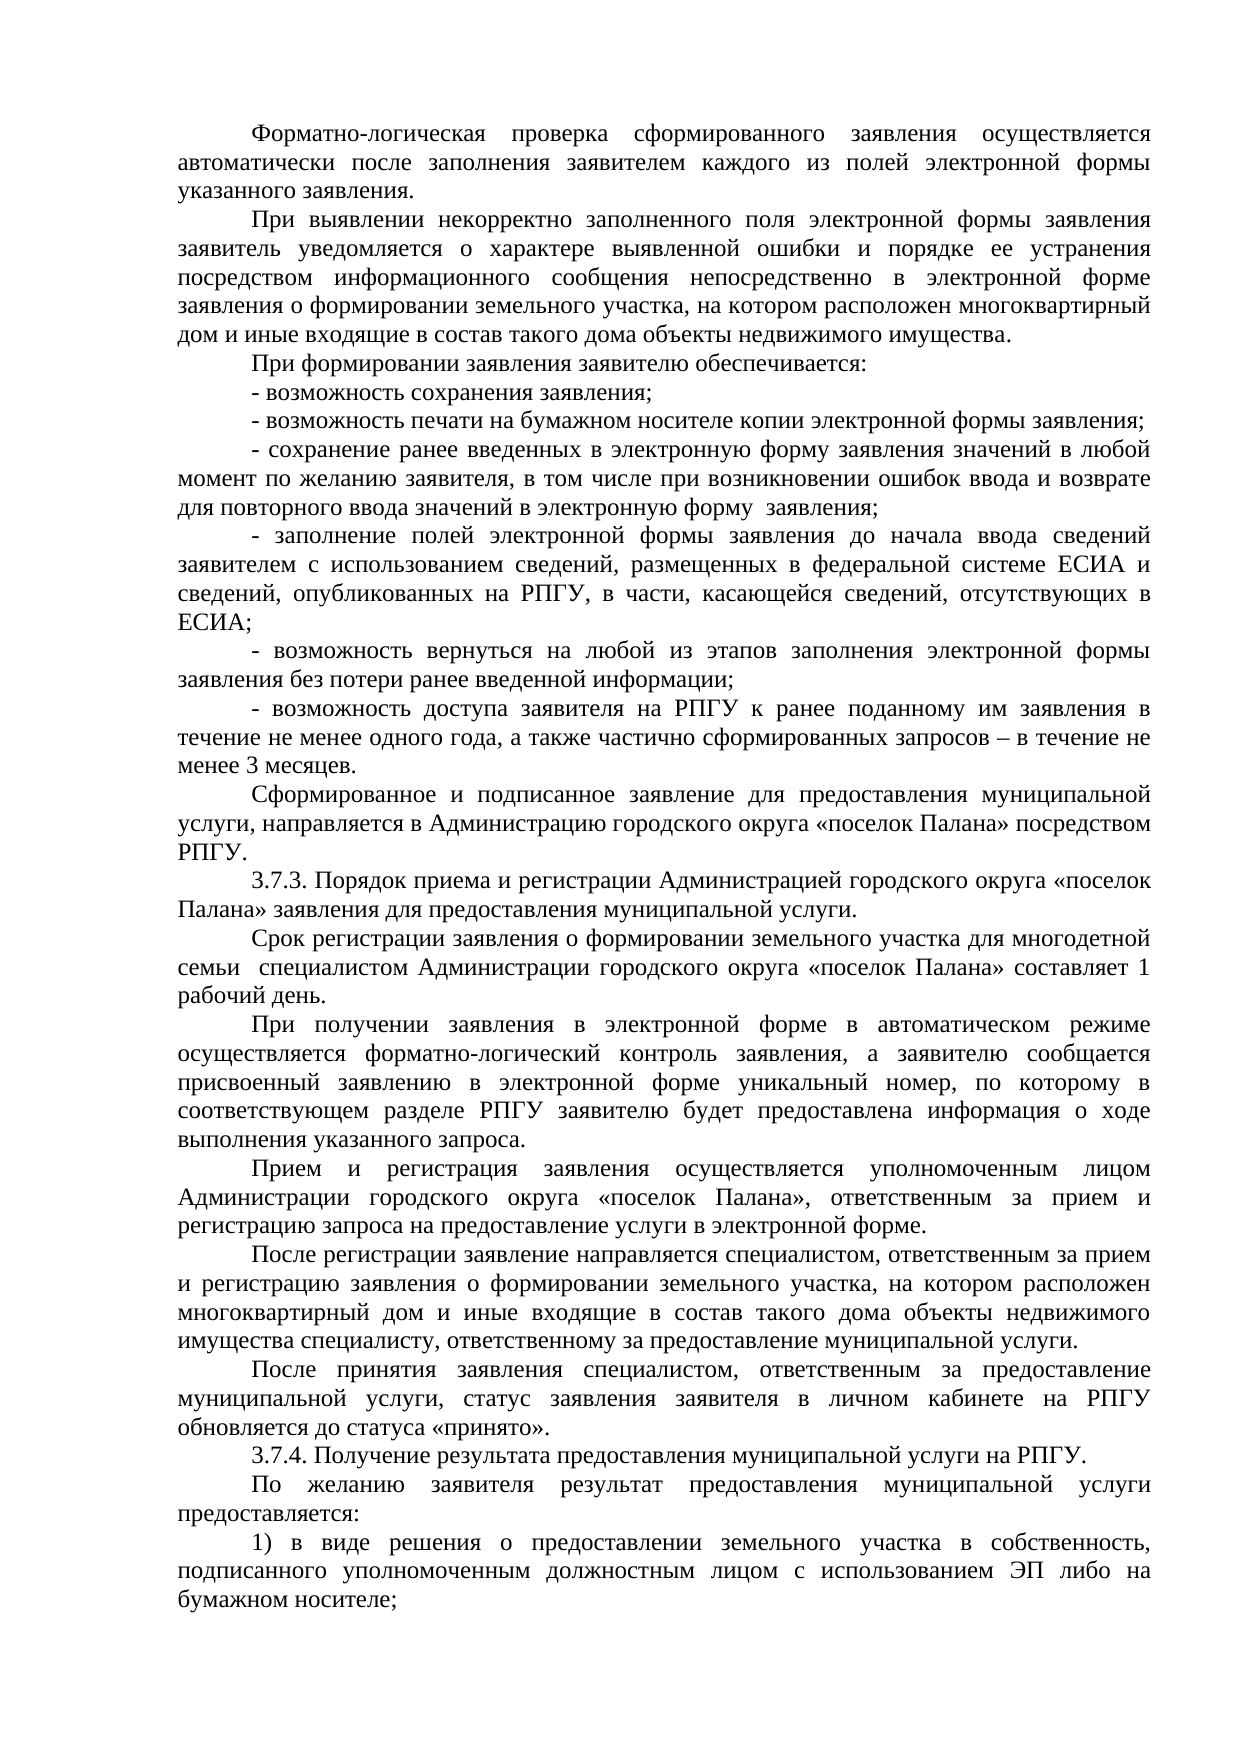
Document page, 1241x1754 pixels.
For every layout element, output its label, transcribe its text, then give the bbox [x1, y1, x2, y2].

text - возможность печати на бумажном носителе копии электронной формы заявления; [177, 406, 1152, 434]
text Срок регистрации заявления о формировании земельного участка для многодетной семьи специалистом Администрации городского округа «поселок Палана» составляет 1 рабочий день. [177, 923, 1152, 1009]
text - заполнение полей электронной формы заявления до начала ввода сведений заявителем с использованием сведений, размещенных в федеральной системе ЕСИА и сведений, опубликованных на РПГУ, в части, касающейся сведений, отсутствующих в ЕСИА; [177, 521, 1152, 636]
text При получении заявления в электронной форме в автоматическом режиме осуществляется форматно-логический контроль заявления, а заявителю сообщается присвоенный заявлению в электронной форме уникальный номер, по которому в соответствующем разделе РПГУ заявителю будет предоставлена информация о ходе выполнения указанного запроса. [177, 1009, 1152, 1153]
text - возможность сохранения заявления; [177, 377, 1152, 406]
text 3.7.3. Порядок приема и регистрации Администрацией городского округа «поселок Палана» заявления для предоставления муниципальной услуги. [177, 866, 1152, 923]
text Сформированное и подписанное заявление для предоставления муниципальной услуги, направляется в Администрацию городского округа «поселок Палана» посредством РПГУ. [177, 779, 1152, 866]
text По желанию заявителя результат предоставления муниципальной услуги предоставляется: [177, 1469, 1152, 1527]
text - возможность доступа заявителя на РПГУ к ранее поданному им заявления в течение не менее одного года, а также частично сформированных запросов – в течение не менее 3 месяцев. [177, 693, 1152, 779]
text - возможность вернуться на любой из этапов заполнения электронной формы заявления без потери ранее введенной информации; [177, 636, 1152, 693]
text После принятия заявления специалистом, ответственным за предоставление муниципальной услуги, статус заявления заявителя в личном кабинете на РПГУ обновляется до статуса «принято». [177, 1354, 1152, 1441]
text После регистрации заявление направляется специалистом, ответственным за прием и регистрацию заявления о формировании земельного участка, на котором расположен многоквартирный дом и иные входящие в состав такого дома объекты недвижимого имущества специалисту, ответственному за предоставление муниципальной услуги. [177, 1239, 1152, 1354]
text При формировании заявления заявителю обеспечивается: [177, 348, 1152, 377]
text Прием и регистрация заявления осуществляется уполномоченным лицом Администрации городского округа «поселок Палана», ответственным за прием и регистрацию запроса на предоставление услуги в электронной форме. [177, 1153, 1152, 1239]
text Форматно-логическая проверка сформированного заявления осуществляется автоматически после заполнения заявителем каждого из полей электронной формы указанного заявления. [177, 118, 1152, 204]
text При выявлении некорректно заполненного поля электронной формы заявления заявитель уведомляется о характере выявленной ошибки и порядке ее устранения посредством информационного сообщения непосредственно в электронной форме заявления о формировании земельного участка, на котором расположен многоквартирный дом и иные входящие в состав такого дома объекты недвижимого имущества. [177, 204, 1152, 348]
text 3.7.4. Получение результата предоставления муниципальной услуги на РПГУ. [177, 1441, 1152, 1469]
text 1) в виде решения о предоставлении земельного участка в собственность, подписанного уполномоченным должностным лицом с использованием ЭП либо на бумажном носителе; [177, 1527, 1152, 1613]
text - сохранение ранее введенных в электронную форму заявления значений в любой момент по желанию заявителя, в том числе при возникновении ошибок ввода и возврате для повторного ввода значений в электронную форму заявления; [177, 434, 1152, 521]
